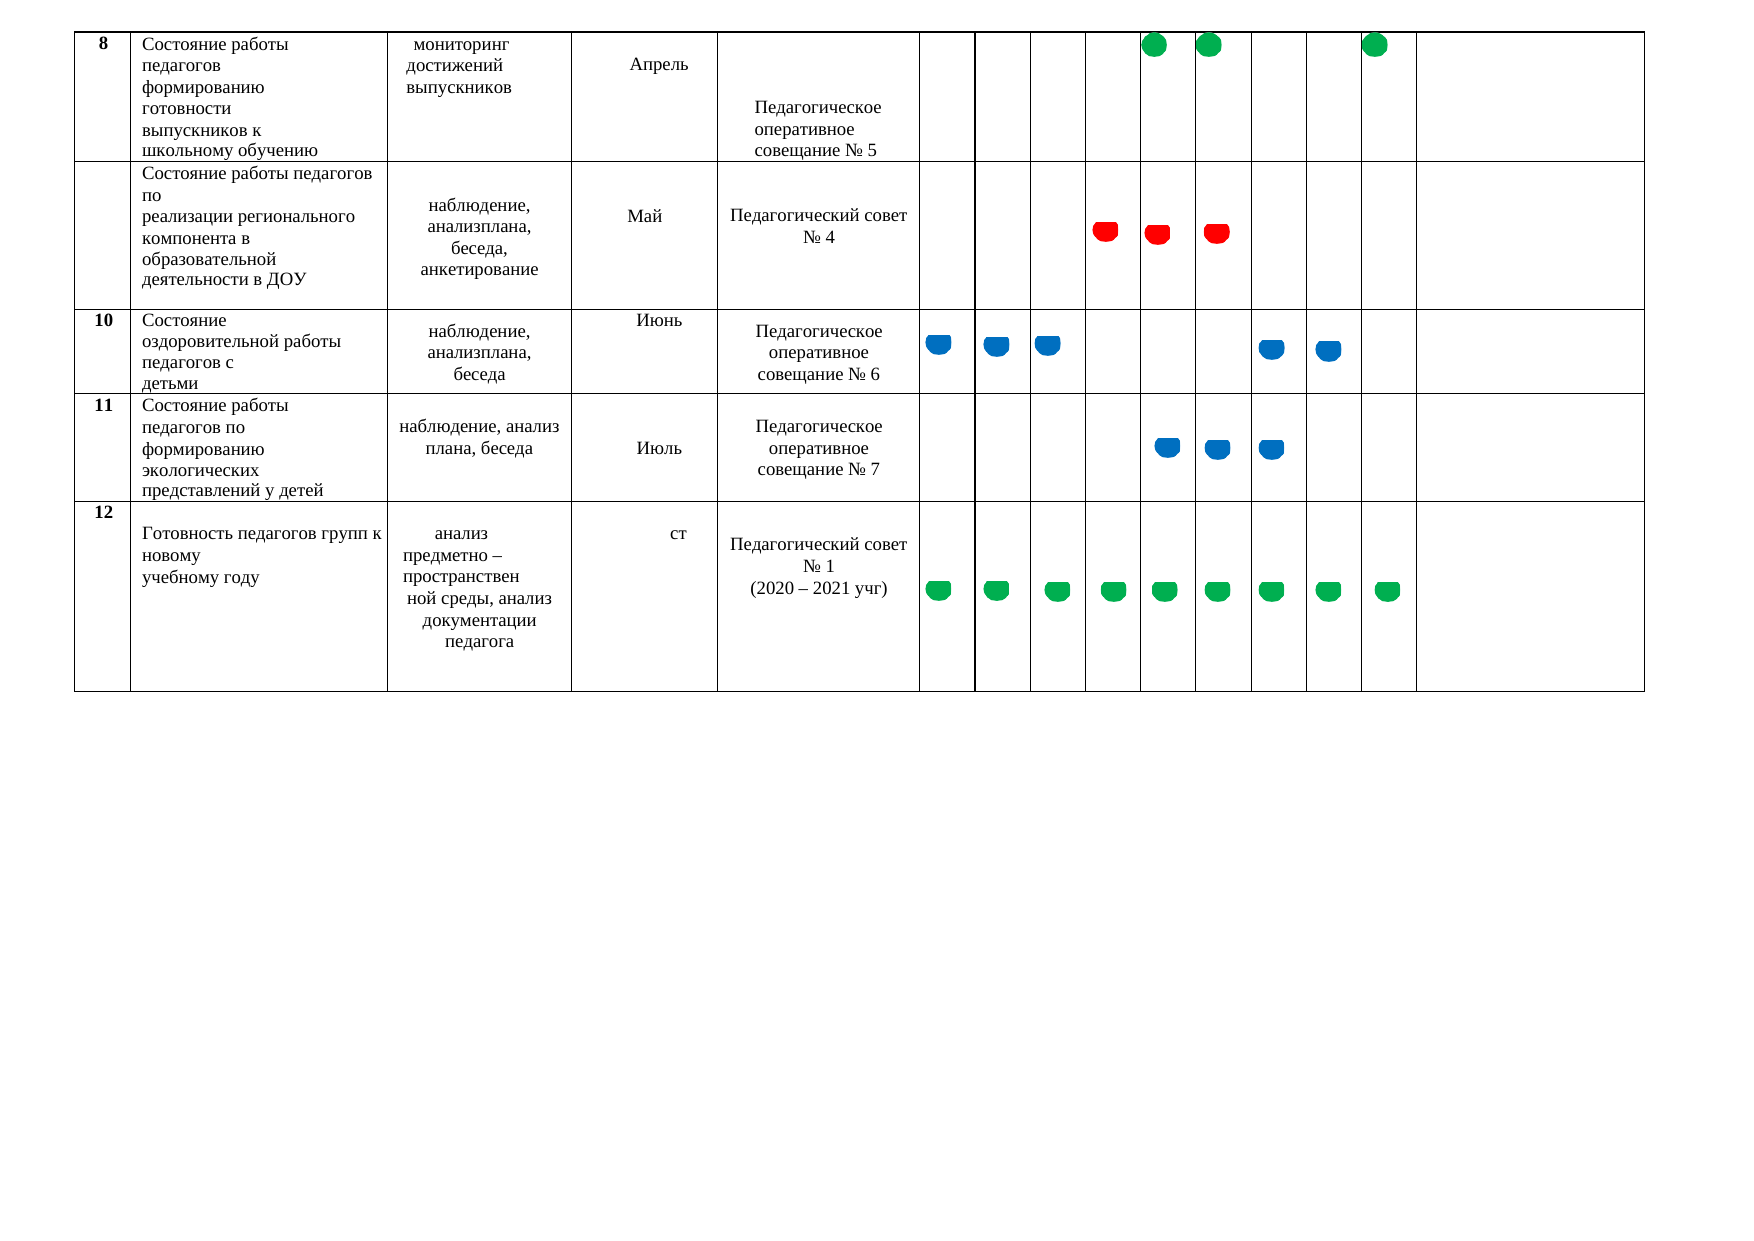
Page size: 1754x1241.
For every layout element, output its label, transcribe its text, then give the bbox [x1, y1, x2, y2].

table_cell [1417, 502, 1644, 691]
table_cell [976, 310, 1030, 393]
table_cell [1417, 394, 1644, 501]
table_cell [976, 502, 1030, 691]
picture [1152, 582, 1178, 602]
table_header [976, 33, 1030, 161]
table_header [920, 33, 974, 161]
table_cell [1362, 162, 1416, 308]
table_header 8 [75, 33, 130, 161]
picture [1203, 224, 1230, 244]
table_cell Июль [572, 394, 717, 501]
table_cell анализ предметно – пространствен ной среды, анализ документации педагога [388, 502, 571, 691]
table_cell [1196, 502, 1251, 691]
picture [983, 337, 1010, 357]
table_cell наблюдение, анализплана, беседа [388, 310, 571, 393]
table_cell [1196, 162, 1251, 308]
table_cell Июнь [572, 310, 717, 393]
table_cell [1362, 310, 1416, 393]
table_cell 12 [75, 502, 130, 691]
table_cell [920, 310, 974, 393]
table_cell [1141, 502, 1195, 691]
table_cell [1307, 394, 1361, 501]
picture [1144, 225, 1170, 245]
table_cell [920, 502, 974, 691]
table_header Педагогическое оперативное совещание № 5 [718, 33, 919, 161]
picture [1258, 340, 1285, 360]
table_cell Готовность педагогов групп к новому учебному году [131, 502, 387, 691]
table_cell [1252, 162, 1306, 308]
table_header [1307, 33, 1361, 161]
table_cell [1031, 162, 1085, 308]
picture [983, 581, 1009, 601]
table_cell [1362, 394, 1416, 501]
table_cell [1252, 502, 1306, 691]
table_cell [1086, 310, 1140, 393]
table_cell [1307, 162, 1361, 308]
table_header Апрель [572, 33, 717, 161]
table_header [1141, 33, 1195, 161]
table_header [1362, 33, 1416, 161]
picture [1374, 582, 1401, 602]
table_cell Педагогический совет № 4 [718, 162, 919, 308]
table_cell [1196, 310, 1251, 393]
table_cell [1031, 502, 1085, 691]
table_cell Май [572, 162, 717, 308]
table_cell 10 [75, 310, 130, 393]
picture [1258, 440, 1285, 460]
table_cell [976, 394, 1030, 501]
table_cell [1031, 310, 1085, 393]
table_cell [1252, 394, 1306, 501]
table_header Состояние работы педагогов формированию готовности выпускников к школьному обучению [131, 33, 387, 161]
table_cell [1141, 394, 1195, 501]
table_header [1086, 33, 1140, 161]
picture [1204, 582, 1231, 602]
picture [1258, 582, 1285, 602]
table_cell 11 [75, 394, 130, 501]
table_cell наблюдение, анализ плана, беседа [388, 394, 571, 501]
table_cell [1417, 162, 1644, 308]
table_cell [1362, 502, 1416, 691]
picture [925, 581, 952, 601]
picture [1141, 32, 1167, 57]
table_cell [1307, 502, 1361, 691]
table_cell [920, 162, 974, 308]
table_cell [1252, 310, 1306, 393]
table_cell Состояние оздоровительной работы педагогов с детьми [131, 310, 387, 393]
picture [1315, 582, 1342, 602]
table_header [1196, 33, 1251, 161]
table_cell [976, 162, 1030, 308]
picture [1154, 438, 1180, 458]
table_cell [1417, 310, 1644, 393]
table_cell [920, 394, 974, 501]
table_cell ст [572, 502, 717, 691]
table_cell [1031, 394, 1085, 501]
table_header [1252, 33, 1306, 161]
picture [1204, 440, 1231, 460]
table_cell [1086, 394, 1140, 501]
table_cell [1307, 310, 1361, 393]
table_header [1031, 33, 1085, 161]
table_cell [1086, 162, 1140, 308]
table_cell [75, 162, 130, 308]
table_cell наблюдение, анализплана, беседа, анкетирование [388, 162, 571, 308]
table_header мониторинг достижений выпускников [388, 33, 571, 161]
picture [1044, 582, 1071, 602]
picture [1361, 32, 1388, 57]
picture [925, 335, 952, 355]
table_cell Педагогическое оперативное совещание № 7 [718, 394, 919, 501]
picture [1315, 341, 1342, 362]
table_cell Педагогический совет № 1 (2020 – 2021 учг) [718, 502, 919, 691]
picture [1100, 582, 1127, 602]
table_cell Педагогическое оперативное совещание № 6 [718, 310, 919, 393]
table_cell [1196, 394, 1251, 501]
picture [1034, 336, 1061, 356]
picture [1092, 222, 1119, 242]
table_header [1417, 33, 1644, 161]
picture [1196, 32, 1222, 57]
table_cell Состояние работы педагогов по формированию экологических представлений у детей [131, 394, 387, 501]
table_cell Состояние работы педагогов по реализации регионального компонента в образовательной деятельности в ДОУ [131, 162, 387, 308]
table_cell [1086, 502, 1140, 691]
table_cell [1141, 162, 1195, 308]
table_cell [1141, 310, 1195, 393]
